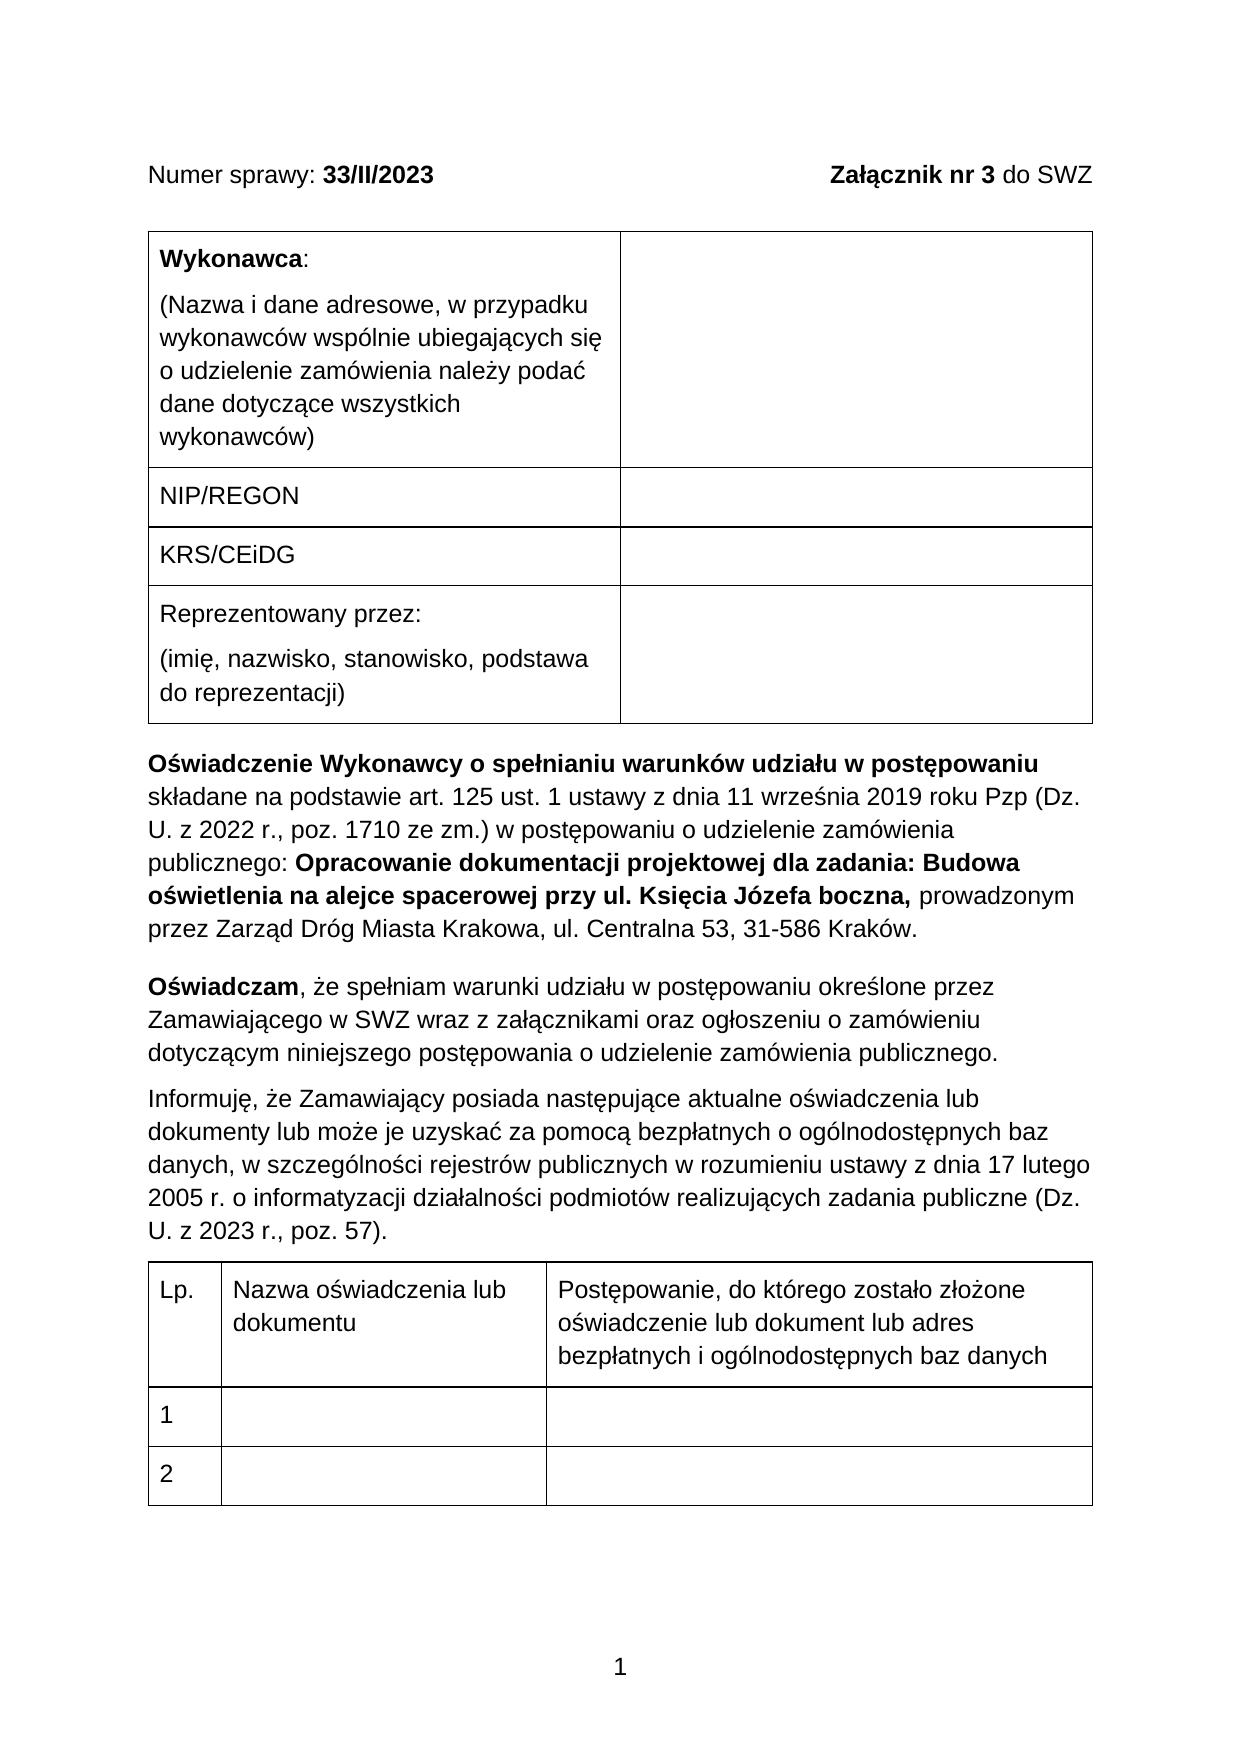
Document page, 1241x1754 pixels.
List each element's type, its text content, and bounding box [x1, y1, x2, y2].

table_cell [621, 528, 1092, 585]
table_cell 1 [149, 1388, 221, 1446]
table_cell [547, 1388, 1092, 1446]
table_cell [222, 1388, 546, 1446]
text Informuję, że Zamawiający posiada następujące aktualne oświadczenia lub dokumenty lub może je uzyskać za pomocą bezpłatnych o ogólnodostępnych baz danych, w szczególności rejestrów publicznych w rozumieniu ustawy z dnia 17 lutego 2005 r. o informatyzacji działalności podmiotów realizujących zadania publiczne (Dz. U. z 2023 r., poz. 57). [148, 1084, 1093, 1244]
table_cell [621, 468, 1092, 526]
table_cell Reprezentowany przez: (imię, nazwisko, stanowisko, podstawa do reprezentacji) [149, 586, 620, 723]
table_header [621, 232, 1092, 467]
table_header Nazwa oświadczenia lub dokumentu [222, 1263, 546, 1386]
table_cell [222, 1447, 546, 1504]
table_cell [621, 586, 1092, 723]
table_header Postępowanie, do którego zostało złożone oświadczenie lub dokument lub adres bezpłatnych i ogólnodostępnych baz danych [547, 1263, 1092, 1386]
table_header Wykonawca: (Nazwa i dane adresowe, w przypadku wykonawców wspólnie ubiegających się o udzielenie zamówienia należy podać dane dotyczące wszystkich wykonawców) [149, 232, 620, 467]
table_cell NIP/REGON [149, 468, 620, 526]
table_cell [547, 1447, 1092, 1504]
table_cell 2 [149, 1447, 221, 1504]
table_header Lp. [149, 1263, 221, 1386]
text Numer sprawy: 33/II/2023 Załącznik nr 3 do SWZ [148, 160, 1093, 189]
table_cell KRS/CEiDG [149, 528, 620, 585]
text Oświadczenie Wykonawcy o spełnianiu warunków udziału w postępowaniu składane na podstawie art. 125 ust. 1 ustawy z dnia 11 września 2019 roku Pzp (Dz. U. z 2022 r., poz. 1710 ze zm.) w postępowaniu o udzielenie zamówienia publicznego: Opracowanie dokumentacji projektowej dla zadania: Budowa oświetlenia na alejce spacerowej przy ul. Księcia Józefa boczna, prowadzonym przez Zarząd Dróg Miasta Krakowa, ul. Centralna 53, 31-586 Kraków. [148, 749, 1093, 943]
text Oświadczam, że spełniam warunki udziału w postępowaniu określone przez Zamawiającego w SWZ wraz z załącznikami oraz ogłoszeniu o zamówieniu dotyczącym niniejszego postępowania o udzielenie zamówienia publicznego. [148, 972, 1093, 1067]
